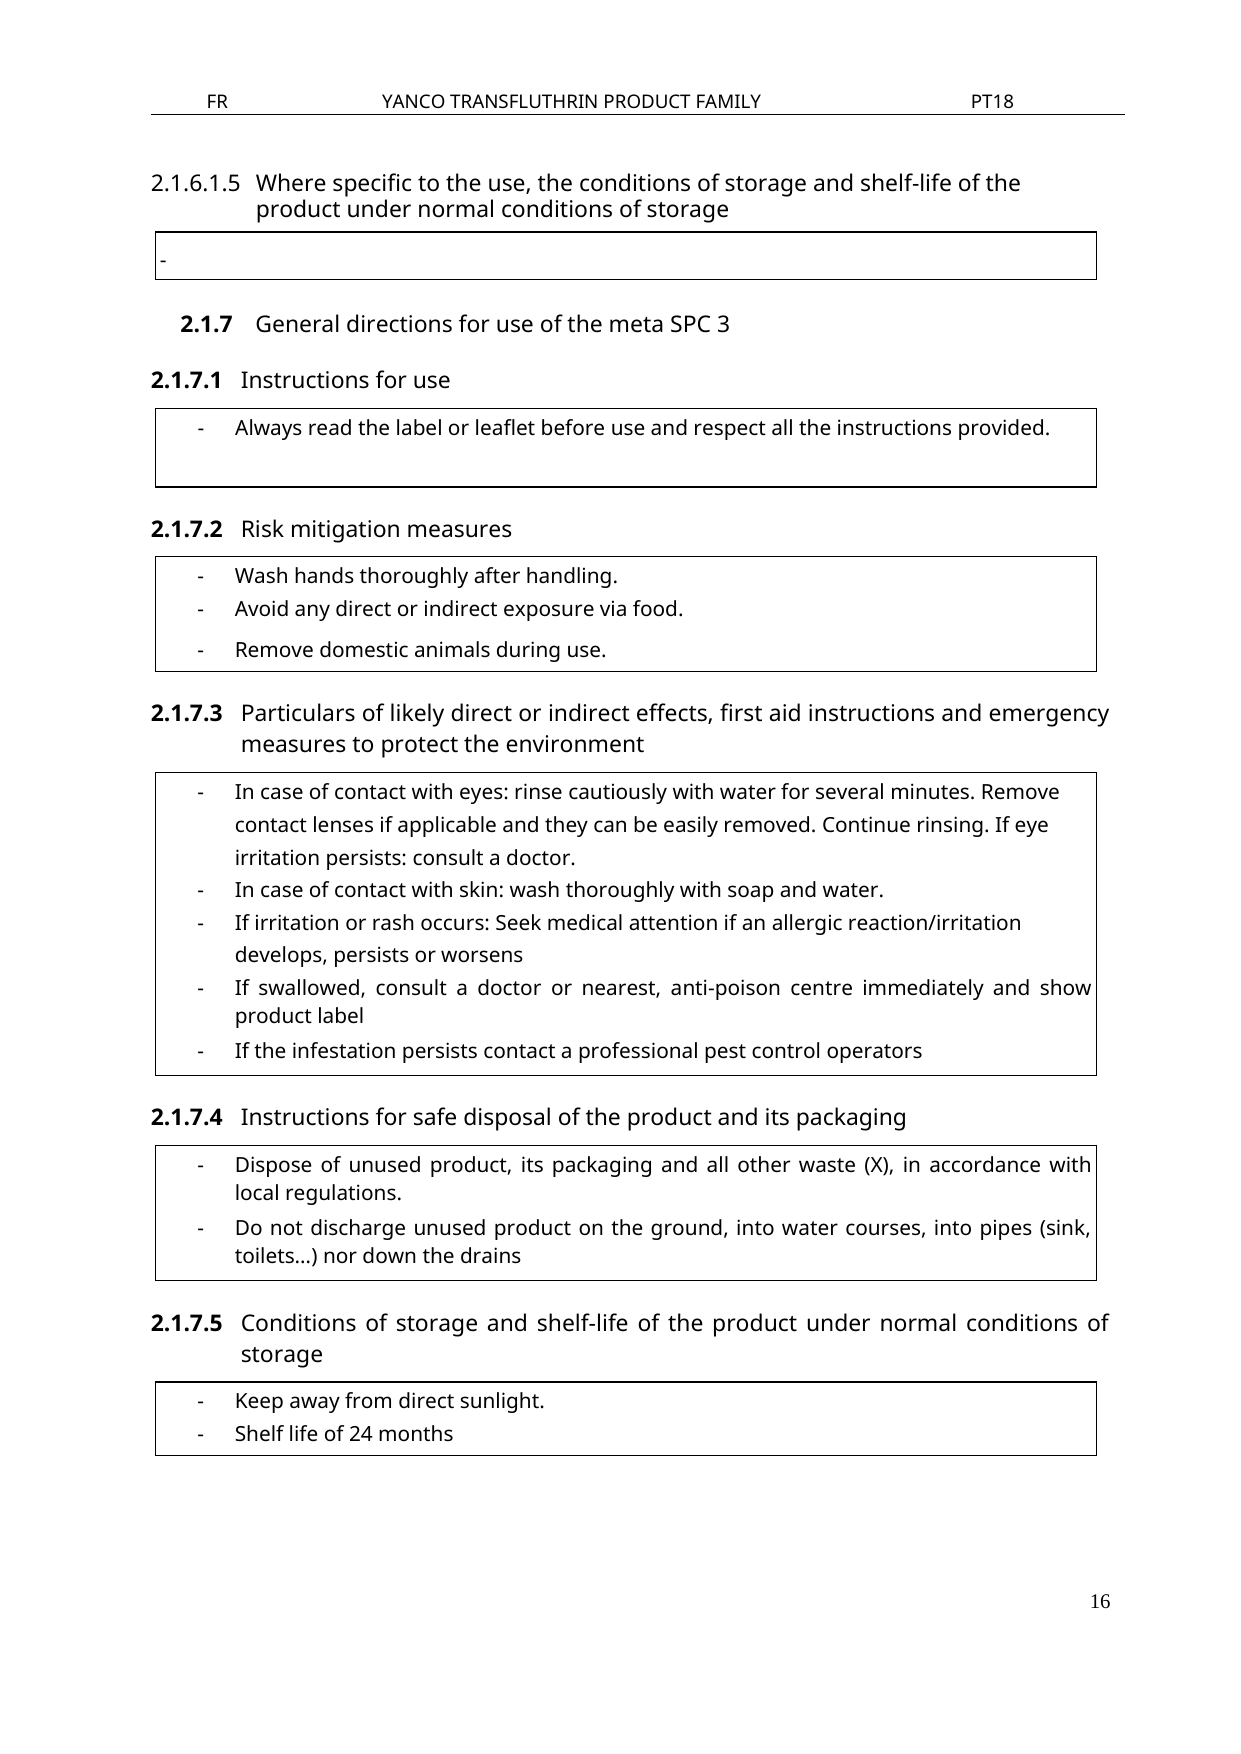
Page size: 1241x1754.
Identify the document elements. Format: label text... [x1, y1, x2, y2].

subtitle Instructions for use [151, 364, 1110, 395]
subtitle Particulars of likely direct or indirect effects, first aid instructions and emergency measures to protect the environment [151, 697, 1110, 760]
table_header Dispose of unused product, its packaging and all other waste (X), in accordance with local regulations. Do not discharge unused product on the ground, into water courses, into pipes (sink, toilets…) nor down the drains [156, 1146, 1096, 1280]
table_header In case of contact with eyes: rinse cautiously with water for several minutes. Remove contact lenses if applicable and they can be easily removed. Continue rinsing. If eye irritation persists: consult a doctor. In case of contact with skin: wash thoroughly with soap and water. If irritation or rash occurs: Seek medical attention if an allergic reaction/irritation develops, persists or worsens If swallowed, consult a doctor or nearest, anti-poison centre immediately and show product label If the infestation persists contact a professional pest control operators [156, 773, 1096, 1075]
subtitle Instructions for safe disposal of the product and its packaging [151, 1101, 1110, 1132]
subtitle Where specific to the use, the conditions of storage and shelf-life of the product under normal conditions of storage [151, 170, 1110, 223]
table_header Keep away from direct sunlight. Shelf life of 24 months [156, 1383, 1096, 1455]
table_header - [156, 233, 1096, 279]
subtitle Conditions of storage and shelf-life of the product under normal conditions of storage [151, 1306, 1110, 1369]
table_header Always read the label or leaflet before use and respect all the instructions provided. [156, 409, 1096, 486]
subtitle Risk mitigation measures [151, 512, 1110, 544]
table_header Wash hands thoroughly after handling. Avoid any direct or indirect exposure via food. Remove domestic animals during use. [156, 557, 1096, 671]
subtitle General directions for use of the meta SPC 3 [180, 308, 1110, 339]
